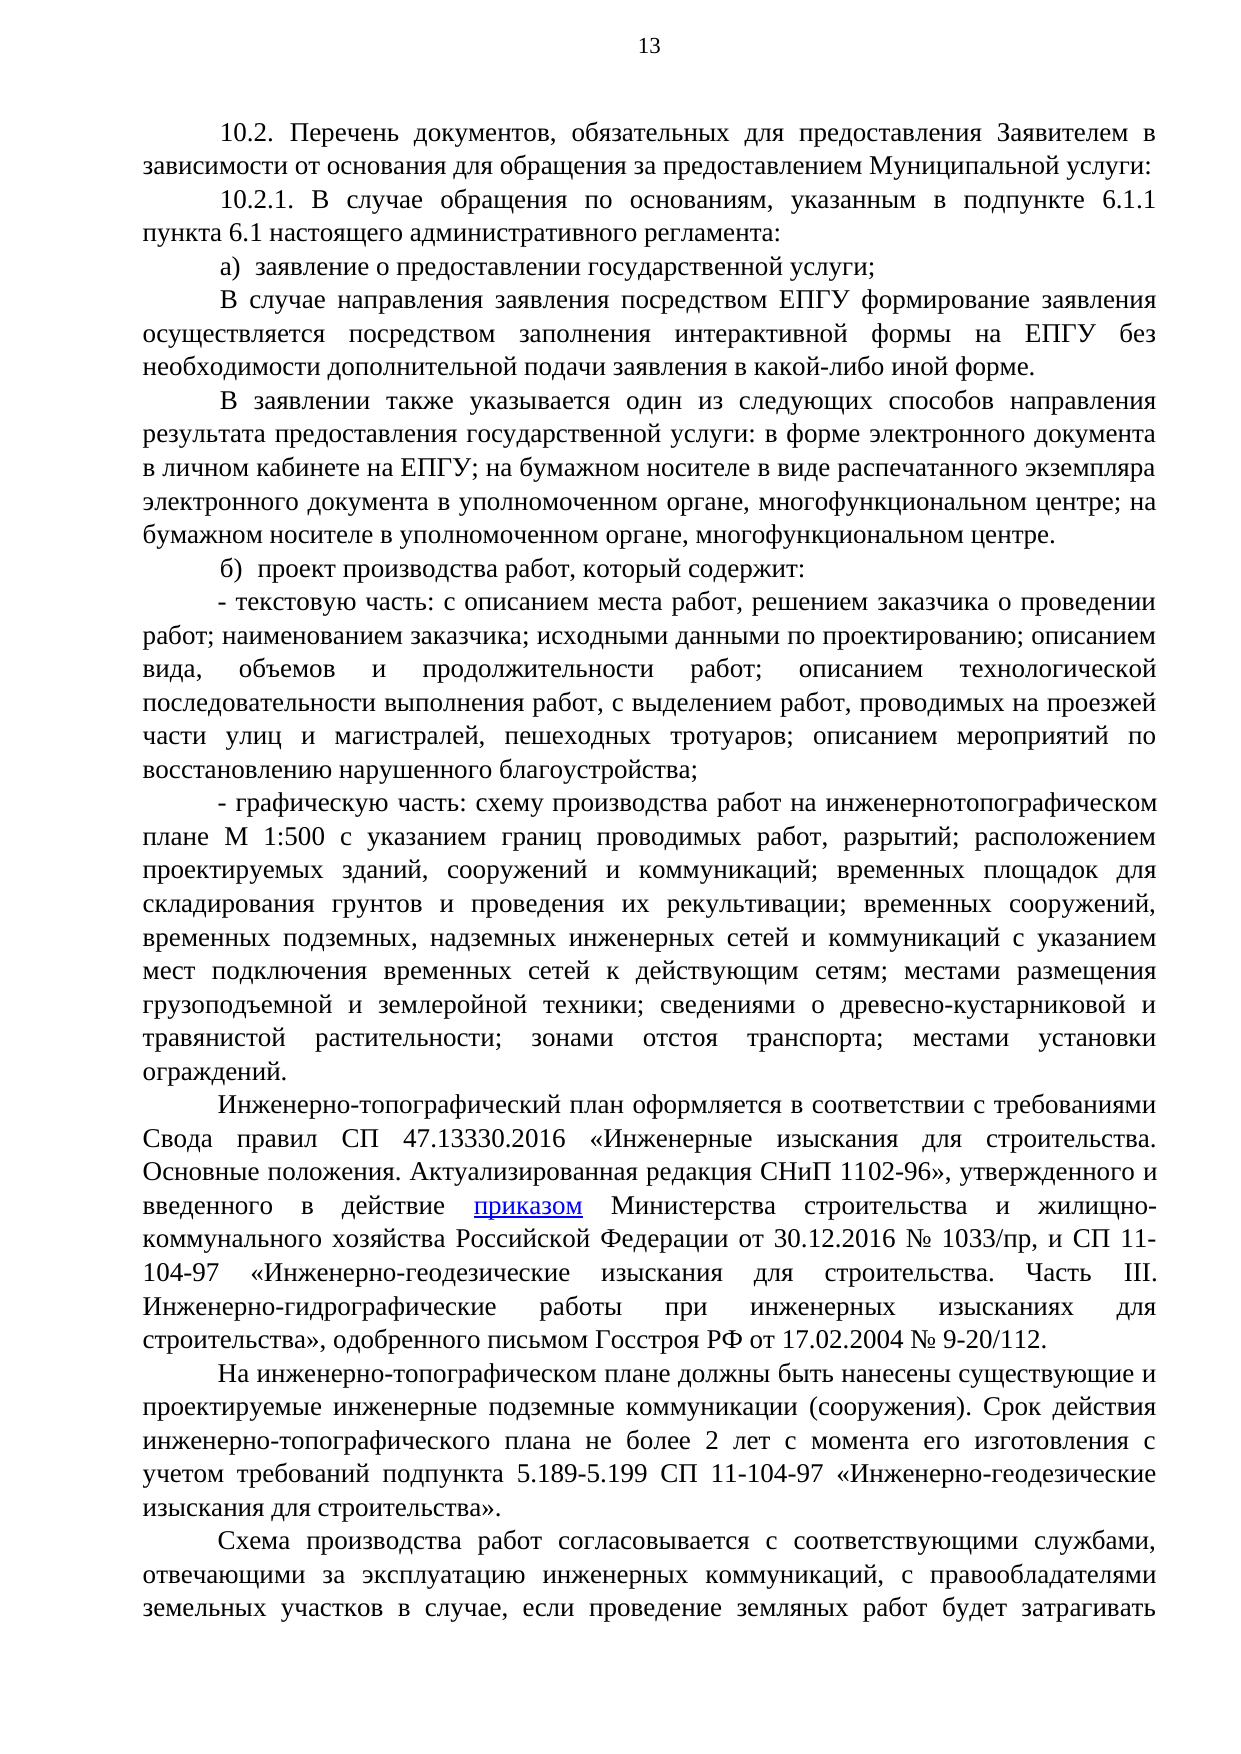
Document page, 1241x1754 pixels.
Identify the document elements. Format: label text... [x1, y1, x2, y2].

text На инженерно-топографическом плане должны быть нанесены существующие и проектируемые инженерные подземные коммуникации (сооружения). Срок действия инженерно-топографического плана не более 2 лет с момента его изготовления с учетом требований подпункта 5.189-5.199 СП 11-104-97 «Инженерно-геодезические изыскания для строительства». [142, 1357, 1157, 1522]
text - текстовую часть: с описанием места работ, решением заказчика о проведении работ; наименованием заказчика; исходными данными по проектированию; описанием вида, объемов и продолжительности работ; описанием технологической последовательности выполнения работ, с выделением работ, проводимых на проезжей части улиц и магистралей, пешеходных тротуаров; описанием мероприятий по восстановлению нарушенного благоустройства; [142, 585, 1157, 784]
list В случае обращения по основаниям, указанным в подпункте 6.1.1 пункта 6.1 настоящего административного регламента: [142, 183, 1157, 247]
text а) заявление о предоставлении государственной услуги; [142, 250, 1157, 281]
text В случае направления заявления посредством ЕПГУ формирование заявления осуществляется посредством заполнения интерактивной формы на ЕПГУ без необходимости дополнительной подачи заявления в какой-либо иной форме. [142, 283, 1157, 382]
text - графическую часть: схему производства работ на инженернотопографическом плане М 1:500 с указанием границ проводимых работ, разрытий; расположением проектируемых зданий, сооружений и коммуникаций; временных площадок для складирования грунтов и проведения их рекультивации; временных сооружений, временных подземных, надземных инженерных сетей и коммуникаций с указанием мест подключения временных сетей к действующим сетям; местами размещения грузоподъемной и землеройной техники; сведениями о древесно-кустарниковой и травянистой растительности; зонами отстоя транспорта; местами установки ограждений. [142, 786, 1157, 1086]
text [142, 1524, 1157, 1623]
text б) проект производства работ, который содержит: [142, 552, 1157, 583]
text Инженерно-топографический план оформляется в соответствии с требованиями Свода правил СП 47.13330.2016 «Инженерные изыскания для строительства. Основные положения. Актуализированная редакция СНиП 1102-96», утвержденного и введенного в действие приказом Министерства строительства и жилищно-коммунального хозяйства Российской Федерации от 30.12.2016 № 1033/пр, и СП 11-104-97 «Инженерно-геодезические изыскания для строительства. Часть III. Инженерно-гидрографические работы при инженерных изысканиях для строительства», одобренного письмом Госстроя РФ от 17.02.2004 № 9-20/112. [142, 1088, 1157, 1354]
text В заявлении также указывается один из следующих способов направления результата предоставления государственной услуги: в форме электронного документа в личном кабинете на ЕПГУ; на бумажном носителе в виде распечатанного экземпляра электронного документа в уполномоченном органе, многофункциональном центре; на бумажном носителе в уполномоченном органе, многофункциональном центре. [142, 384, 1157, 549]
list Перечень документов, обязательных для предоставления Заявителем в зависимости от основания для обращения за предоставлением Муниципальной услуги: [142, 116, 1157, 180]
